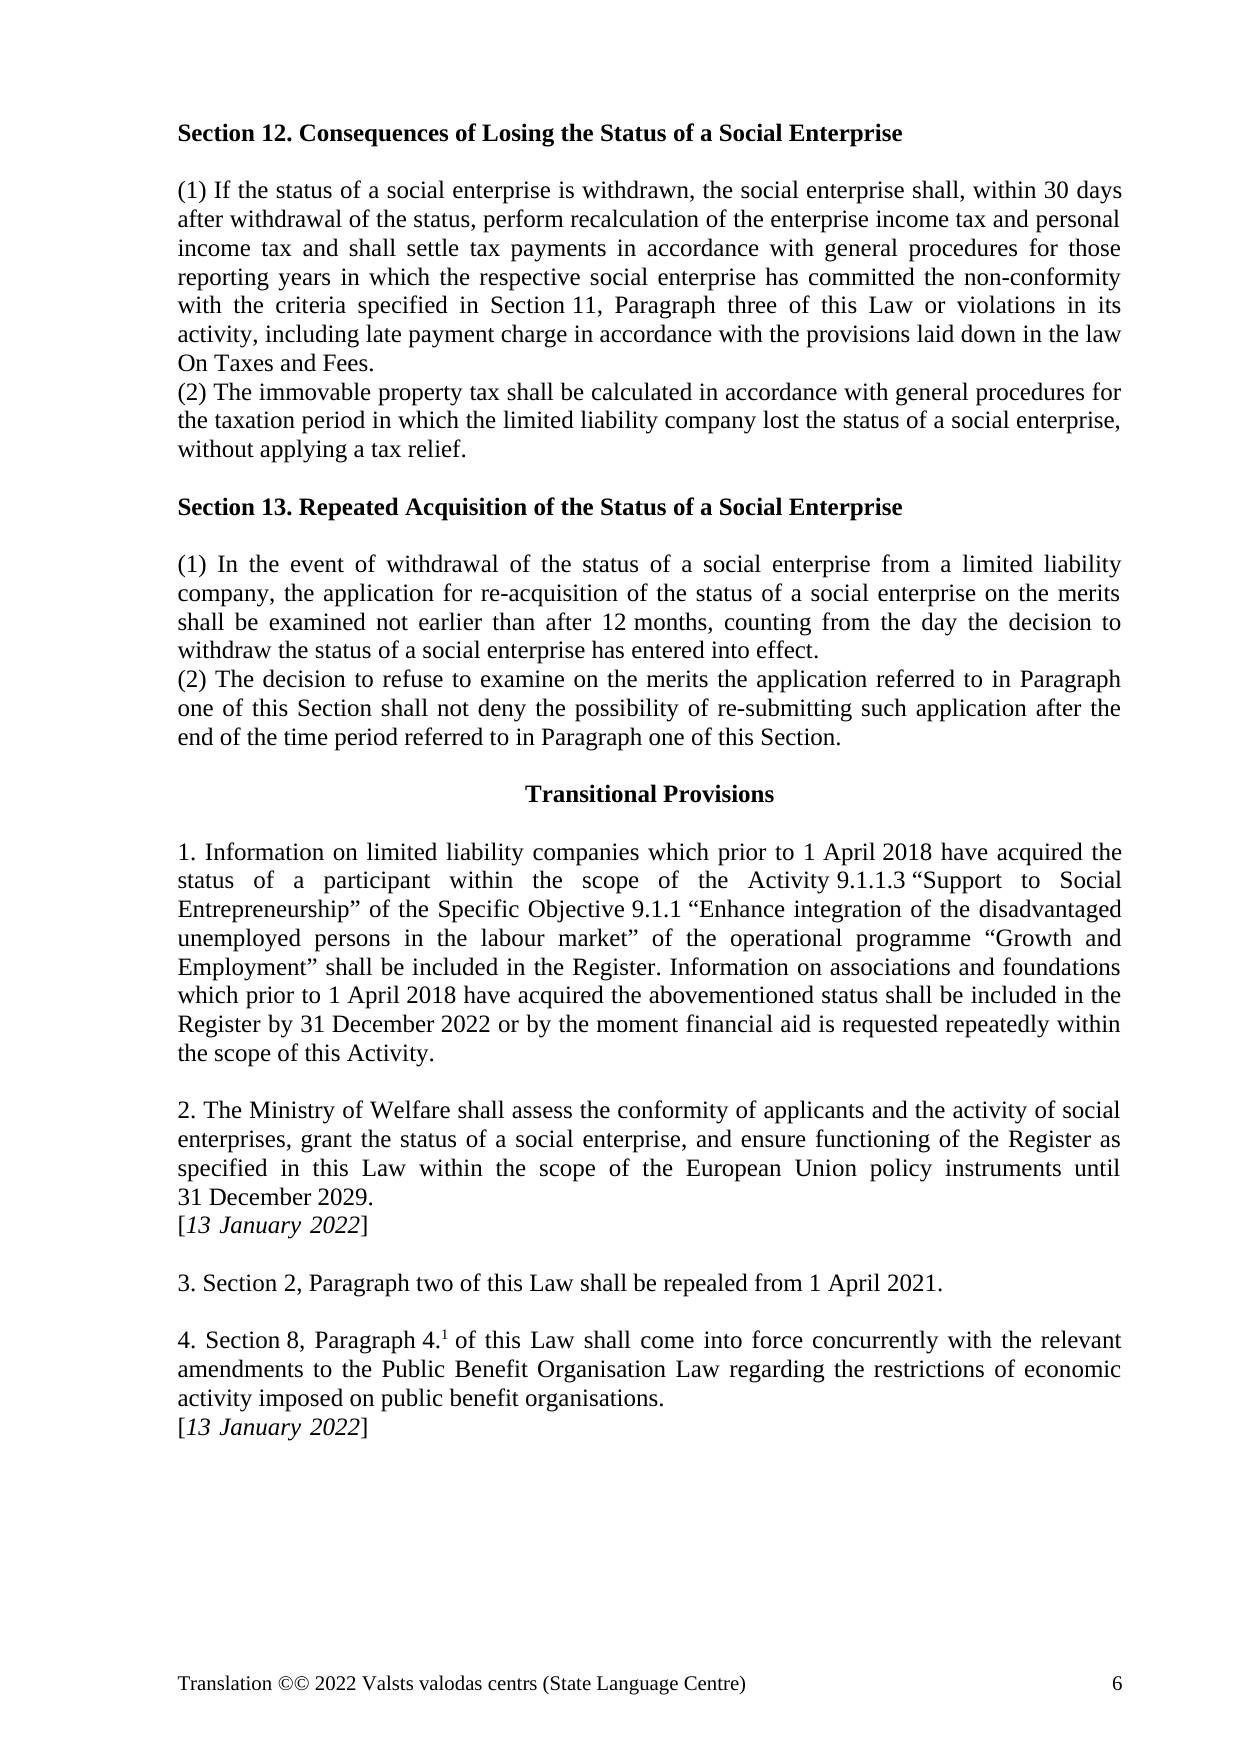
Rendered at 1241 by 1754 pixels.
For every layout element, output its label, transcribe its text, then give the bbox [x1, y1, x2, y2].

text (2) The decision to refuse to examine on the merits the application referred to in Paragraph one of this Section shall not deny the possibility of re-submitting such application after the end of the time period referred to in Paragraph one of this Section. [177, 664, 1122, 751]
text [13 January 2022] [177, 1412, 1122, 1441]
text 1. Information on limited liability companies which prior to 1 April 2018 have acquired the status of a participant within the scope of the Activity 9.1.1.3 “Support to Social Entrepreneurship” of the Specific Objective 9.1.1 “Enhance integration of the disadvantaged unemployed persons in the labour market” of the operational programme “Growth and Employment” shall be included in the Register. Information on associations and foundations which prior to 1 April 2018 have acquired the abovementioned status shall be included in the Register by 31 December 2022 or by the moment financial aid is requested repeatedly within the scope of this Activity. [177, 837, 1122, 1067]
text Section 13. Repeated Acquisition of the Status of a Social Enterprise [177, 492, 1122, 521]
text (2) The immovable property tax shall be calculated in accordance with general procedures for the taxation period in which the limited liability company lost the status of a social enterprise, without applying a tax relief. [177, 377, 1122, 463]
text 2. The Ministry of Welfare shall assess the conformity of applicants and the activity of social enterprises, grant the status of a social enterprise, and ensure functioning of the Register as specified in this Law within the scope of the European Union policy instruments until 31 December 2029. [177, 1096, 1122, 1211]
text (1) In the event of withdrawal of the status of a social enterprise from a limited liability company, the application for re-acquisition of the status of a social enterprise on the merits shall be examined not earlier than after 12 months, counting from the day the decision to withdraw the status of a social enterprise has entered into effect. [177, 549, 1122, 664]
text 3. Section 2, Paragraph two of this Law shall be repealed from 1 April 2021. [177, 1268, 1122, 1297]
text (1) If the status of a social enterprise is withdrawn, the social enterprise shall, within 30 days after withdrawal of the status, perform recalculation of the enterprise income tax and personal income tax and shall settle tax payments in accordance with general procedures for those reporting years in which the respective social enterprise has committed the non-conformity with the criteria specified in Section 11, Paragraph three of this Law or violations in its activity, including late payment charge in accordance with the provisions laid down in the law On Taxes and Fees. [177, 176, 1122, 377]
text Section 12. Consequences of Losing the Status of a Social Enterprise [177, 118, 1122, 147]
text Transitional Provisions [177, 779, 1122, 808]
text [13 January 2022] [177, 1211, 1122, 1239]
text 4. Section 8, Paragraph 4.1 of this Law shall come into force concurrently with the relevant amendments to the Public Benefit Organisation Law regarding the restrictions of economic activity imposed on public benefit organisations. [177, 1326, 1122, 1412]
